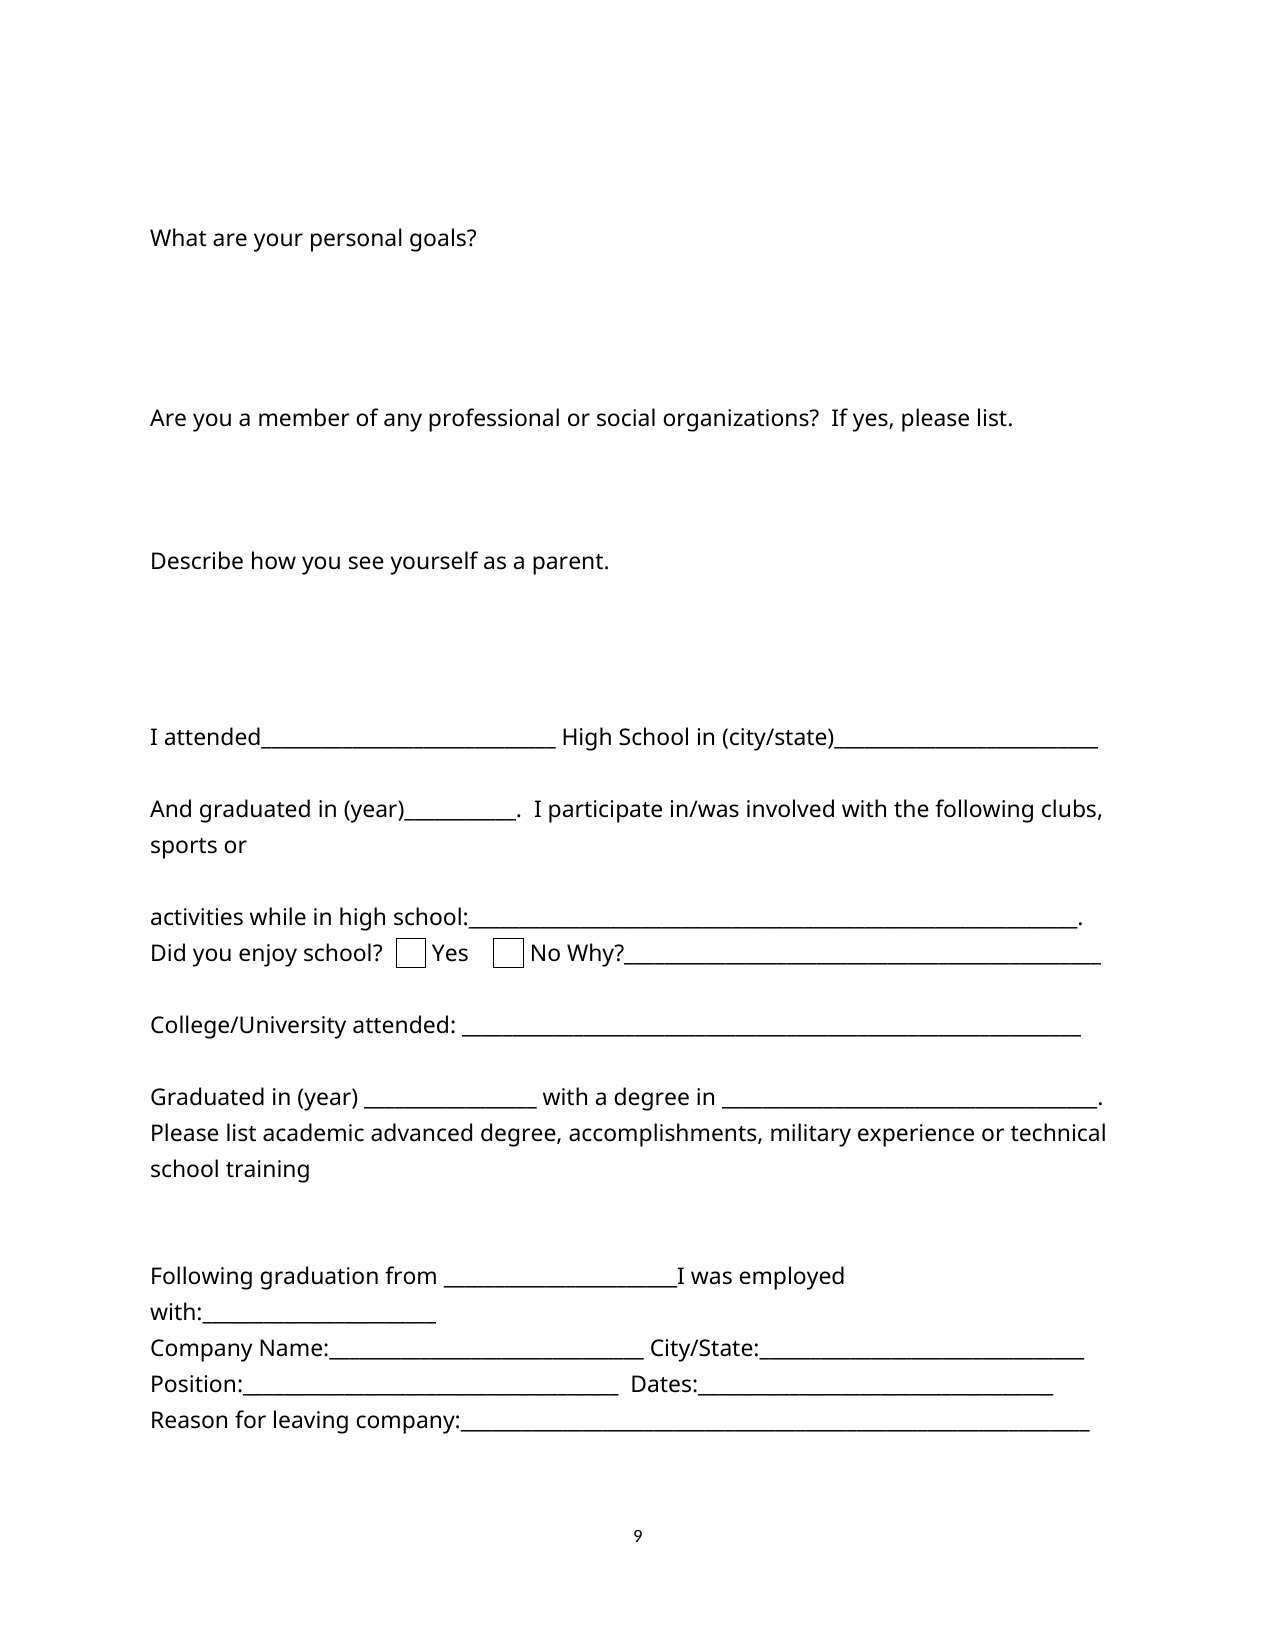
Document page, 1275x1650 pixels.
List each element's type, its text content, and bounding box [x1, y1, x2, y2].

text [150, 1368, 1125, 1399]
text Please list academic advanced degree, accomplishments, military experience or technical school training [150, 1117, 1125, 1184]
text Did you enjoy school? Yes No Why?_______________________________________________ [150, 937, 1125, 968]
text Are you a member of any professional or social organizations? If yes, please list. [150, 402, 1125, 433]
text Graduated in (year) _________________ with a degree in _____________________________________. [150, 1081, 1125, 1112]
text Following graduation from _______________________I was employed with:_______________________ [150, 1260, 1125, 1327]
text College/University attended: _____________________________________________________________ [150, 1009, 1125, 1040]
text Describe how you see yourself as a parent. [150, 545, 1125, 577]
text I attended_____________________________ High School in (city/state)__________________________ [150, 721, 1125, 752]
text activities while in high school:____________________________________________________________. [150, 901, 1125, 932]
text And graduated in (year)___________. I participate in/was involved with the following clubs, sports or [150, 793, 1125, 860]
text What are your personal goals? [150, 222, 1125, 253]
text Company Name:_______________________________ City/State:________________________________ [150, 1332, 1125, 1363]
text Reason for leaving company:______________________________________________________________ [150, 1404, 1125, 1435]
